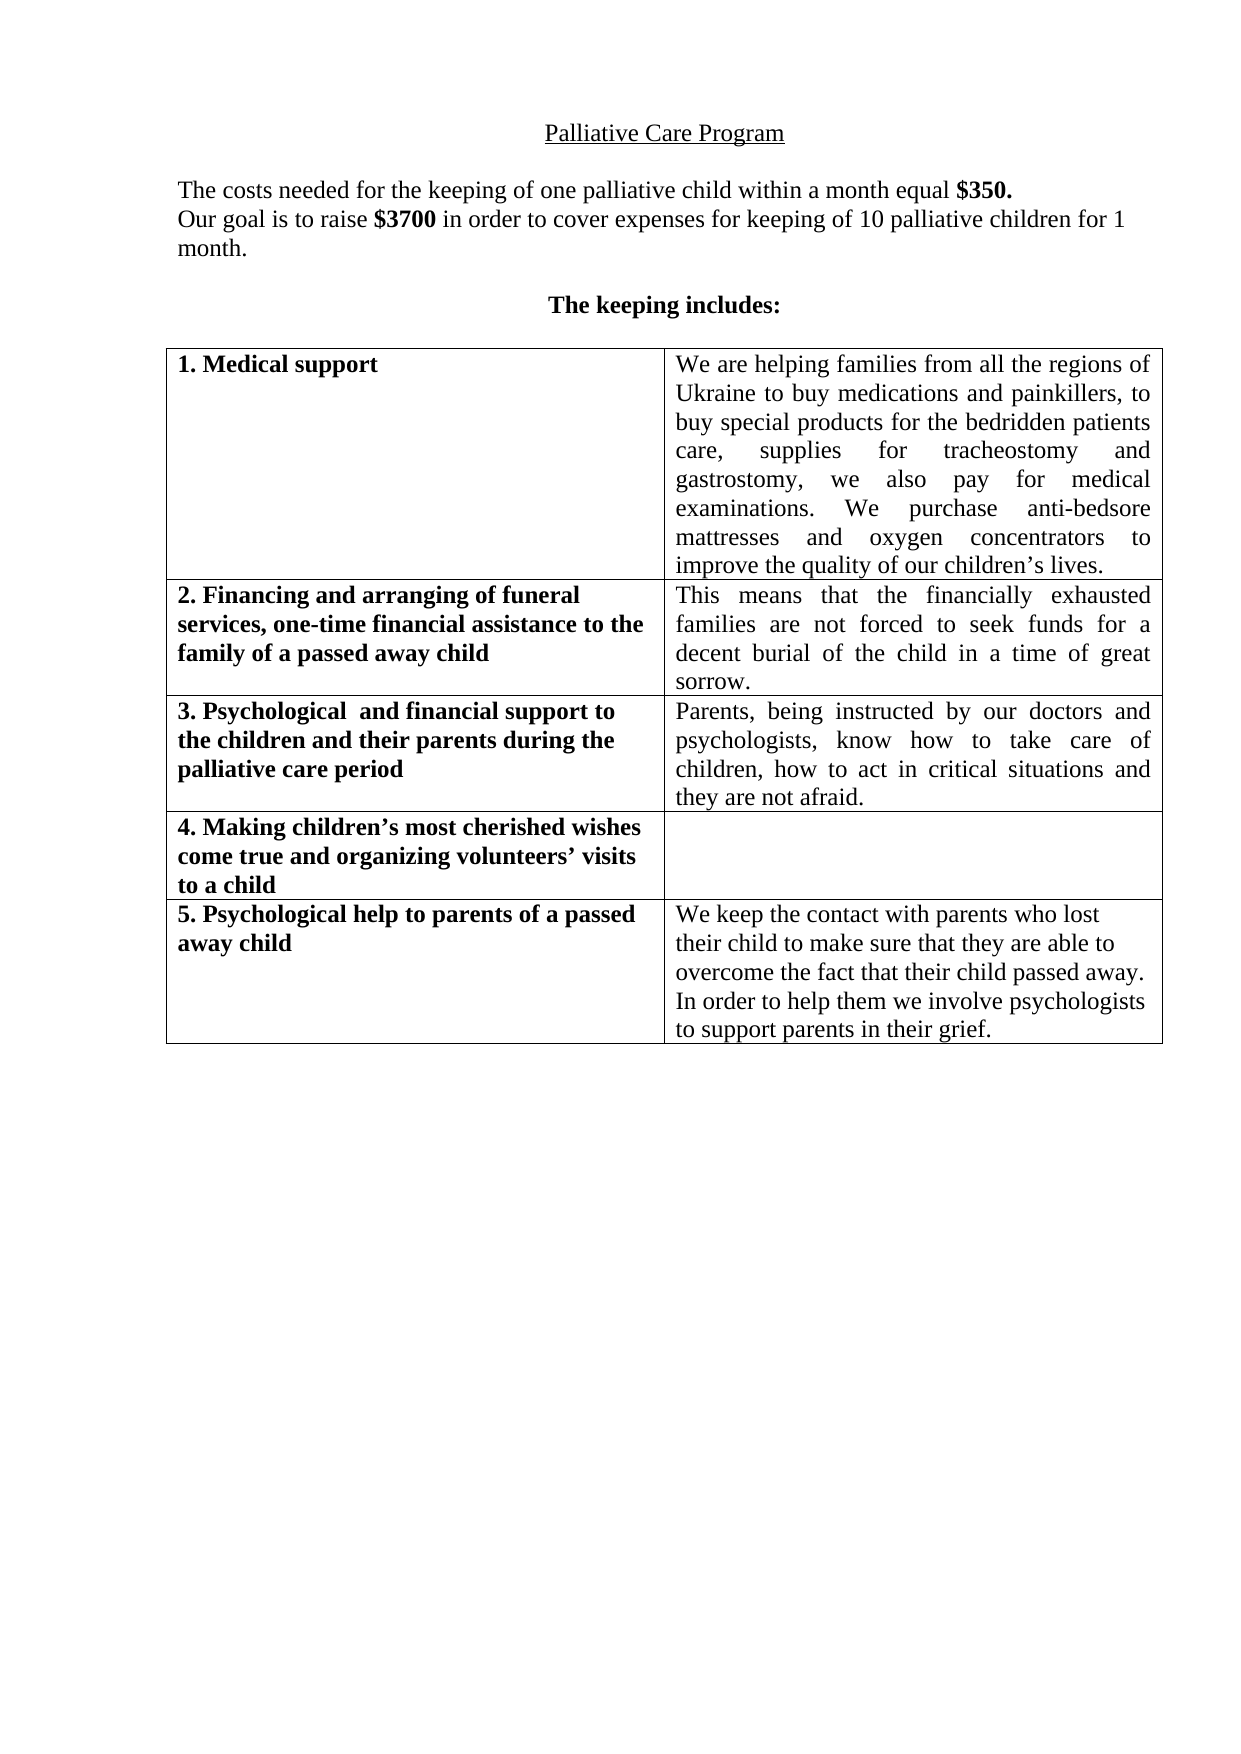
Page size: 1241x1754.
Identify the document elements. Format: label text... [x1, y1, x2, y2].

table_cell 2. Financing and arranging of funeral services, one-time financial assistance to the family of a passed away child [167, 580, 664, 695]
table_cell We keep the contact with parents who lost their child to make sure that they are able to overcome the fact that their child passed away. In order to help them we involve psychologists to support parents in their grief. [665, 900, 1162, 1043]
text The costs needed for the keeping of one palliative child within a month equal $350. [177, 176, 1152, 204]
text The keeping includes: [177, 291, 1152, 319]
table_cell 4. Making children’s most cherished wishes come true and organizing volunteers’ visits to a child [167, 812, 664, 898]
text Our goal is to raise $3700 in order to cover expenses for keeping of 10 palliative children for 1 month. [177, 204, 1152, 262]
table_cell [665, 812, 1162, 898]
table_cell 3. Psychological and financial support to the children and their parents during the palliative care period [167, 696, 664, 811]
table_header We are helping families from all the regions of Ukraine to buy medications and painkillers, to buy special products for the bedridden patients care, supplies for tracheostomy and gastrostomy, we also pay for medical examinations. We purchase anti-bedsore mattresses and oxygen concentrators to improve the quality of our children’s lives. [665, 349, 1162, 579]
table_header 1. Medical support [167, 349, 664, 579]
table_cell Parents, being instructed by our doctors and psychologists, know how to take care of children, how to act in critical situations and they are not afraid. [665, 696, 1162, 811]
table_cell This means that the financially exhausted families are not forced to seek funds for a decent burial of the child in a time of great sorrow. [665, 580, 1162, 695]
table_cell 5. Psychological help to parents of a passed away child [167, 900, 664, 1043]
text Palliative Care Program [177, 118, 1152, 147]
